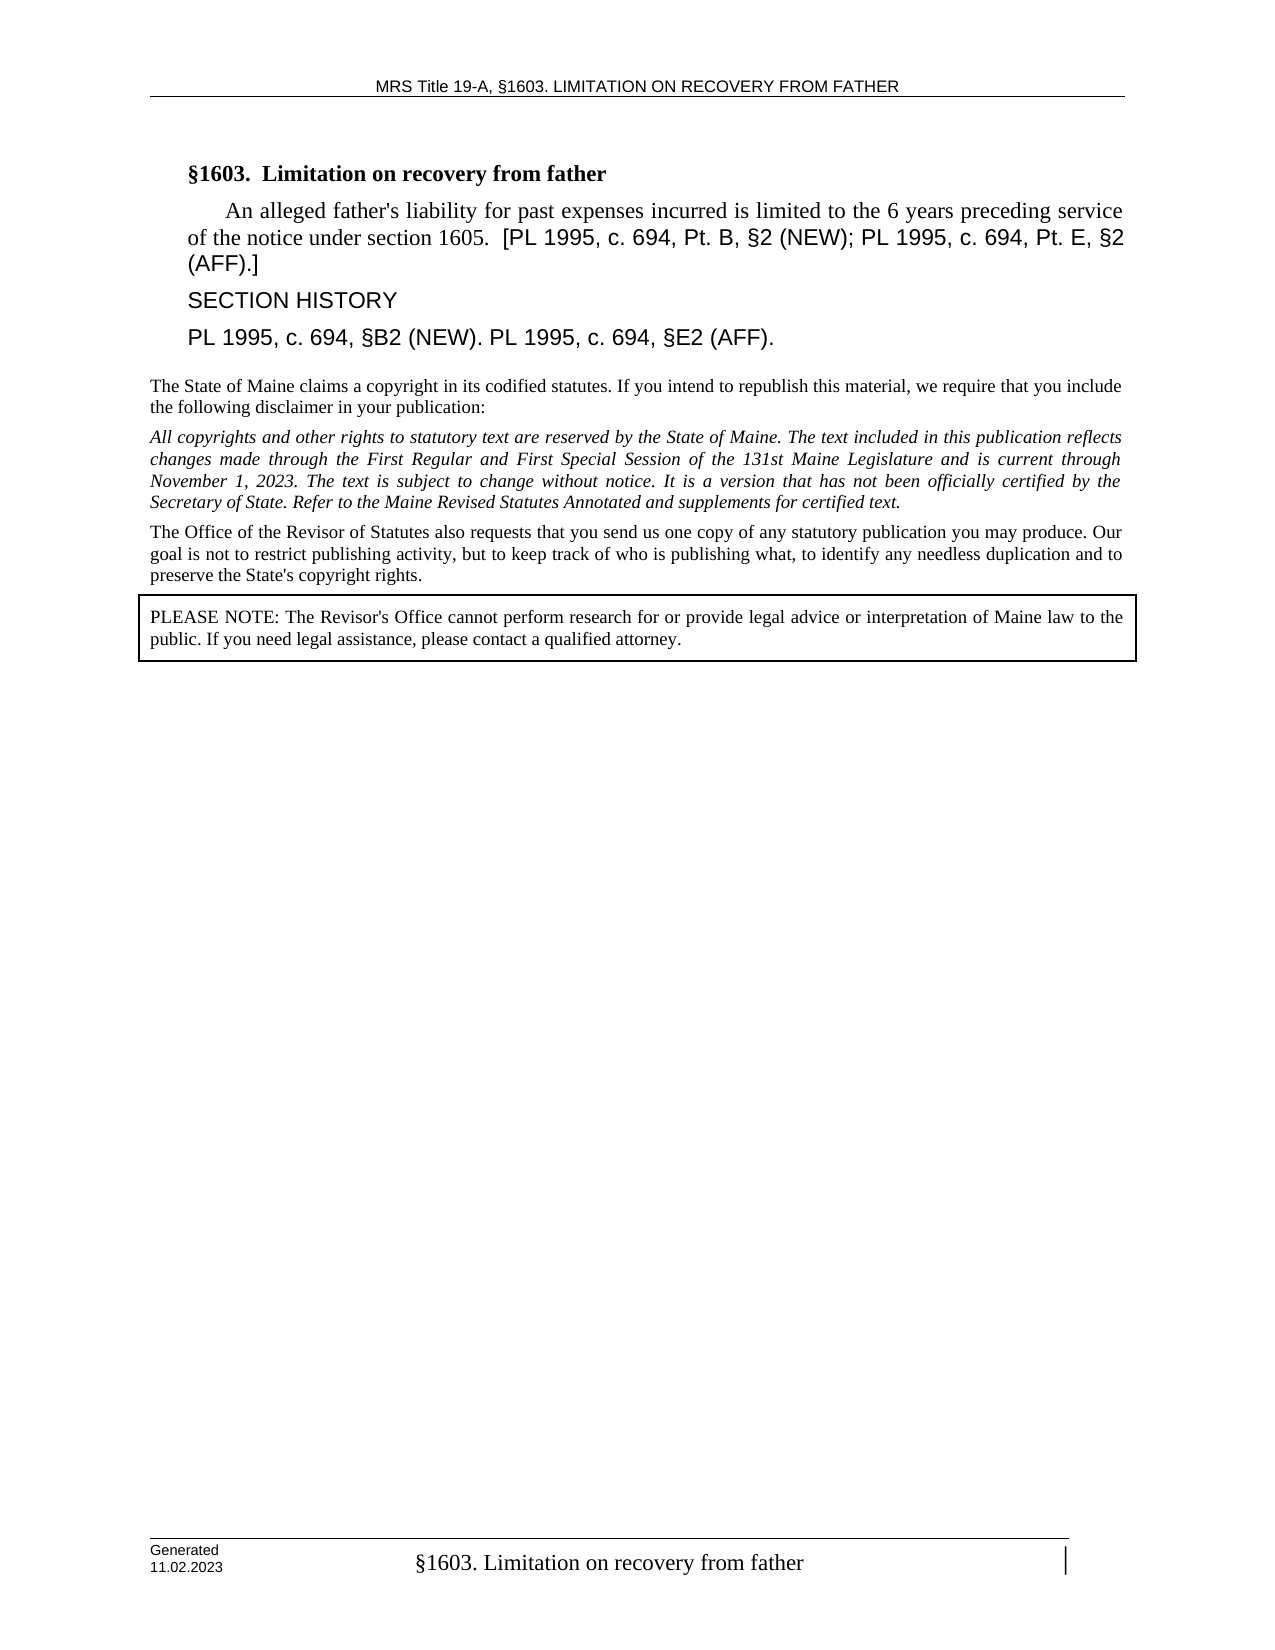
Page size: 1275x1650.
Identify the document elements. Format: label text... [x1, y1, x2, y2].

text SECTION HISTORY [187, 287, 1125, 313]
text All copyrights and other rights to statutory text are reserved by the State of Maine. The text included in this publication reflects changes made through the First Regular and First Special Session of the 131st Maine Legislature and is current through November 1, 2023 . The text is subject to change without notice. It is a version that has not been officially certified by the Secretary of State. Refer to the Maine Revised Statutes Annotated and supplements for certified text. [150, 426, 1125, 513]
text PLEASE NOTE: The Revisor's Office cannot perform research for or provide legal advice or interpretation of Maine law to the public. If you need legal assistance, please contact a qualified attorney. [140, 596, 1135, 660]
text The State of Maine claims a copyright in its codified statutes. If you intend to republish this material, we require that you include the following disclaimer in your publication: [150, 375, 1125, 418]
text PL 1995, c. 694, §B2 (NEW). PL 1995, c. 694, §E2 (AFF). [187, 323, 1125, 350]
text The Office of the Revisor of Statutes also requests that you send us one copy of any statutory publication you may produce. Our goal is not to restrict publishing activity, but to keep track of who is publishing what, to identify any needless duplication and to preserve the State's copyright rights. [150, 521, 1125, 586]
text §1603. Limitation on recovery from father [187, 160, 1125, 187]
text An alleged father's liability for past expenses incurred is limited to the 6 years preceding service of the notice under section 1605. [PL 1995, c. 694, Pt. B, §2 (NEW); PL 1995, c. 694, Pt. E, §2 (AFF).] [187, 197, 1125, 276]
